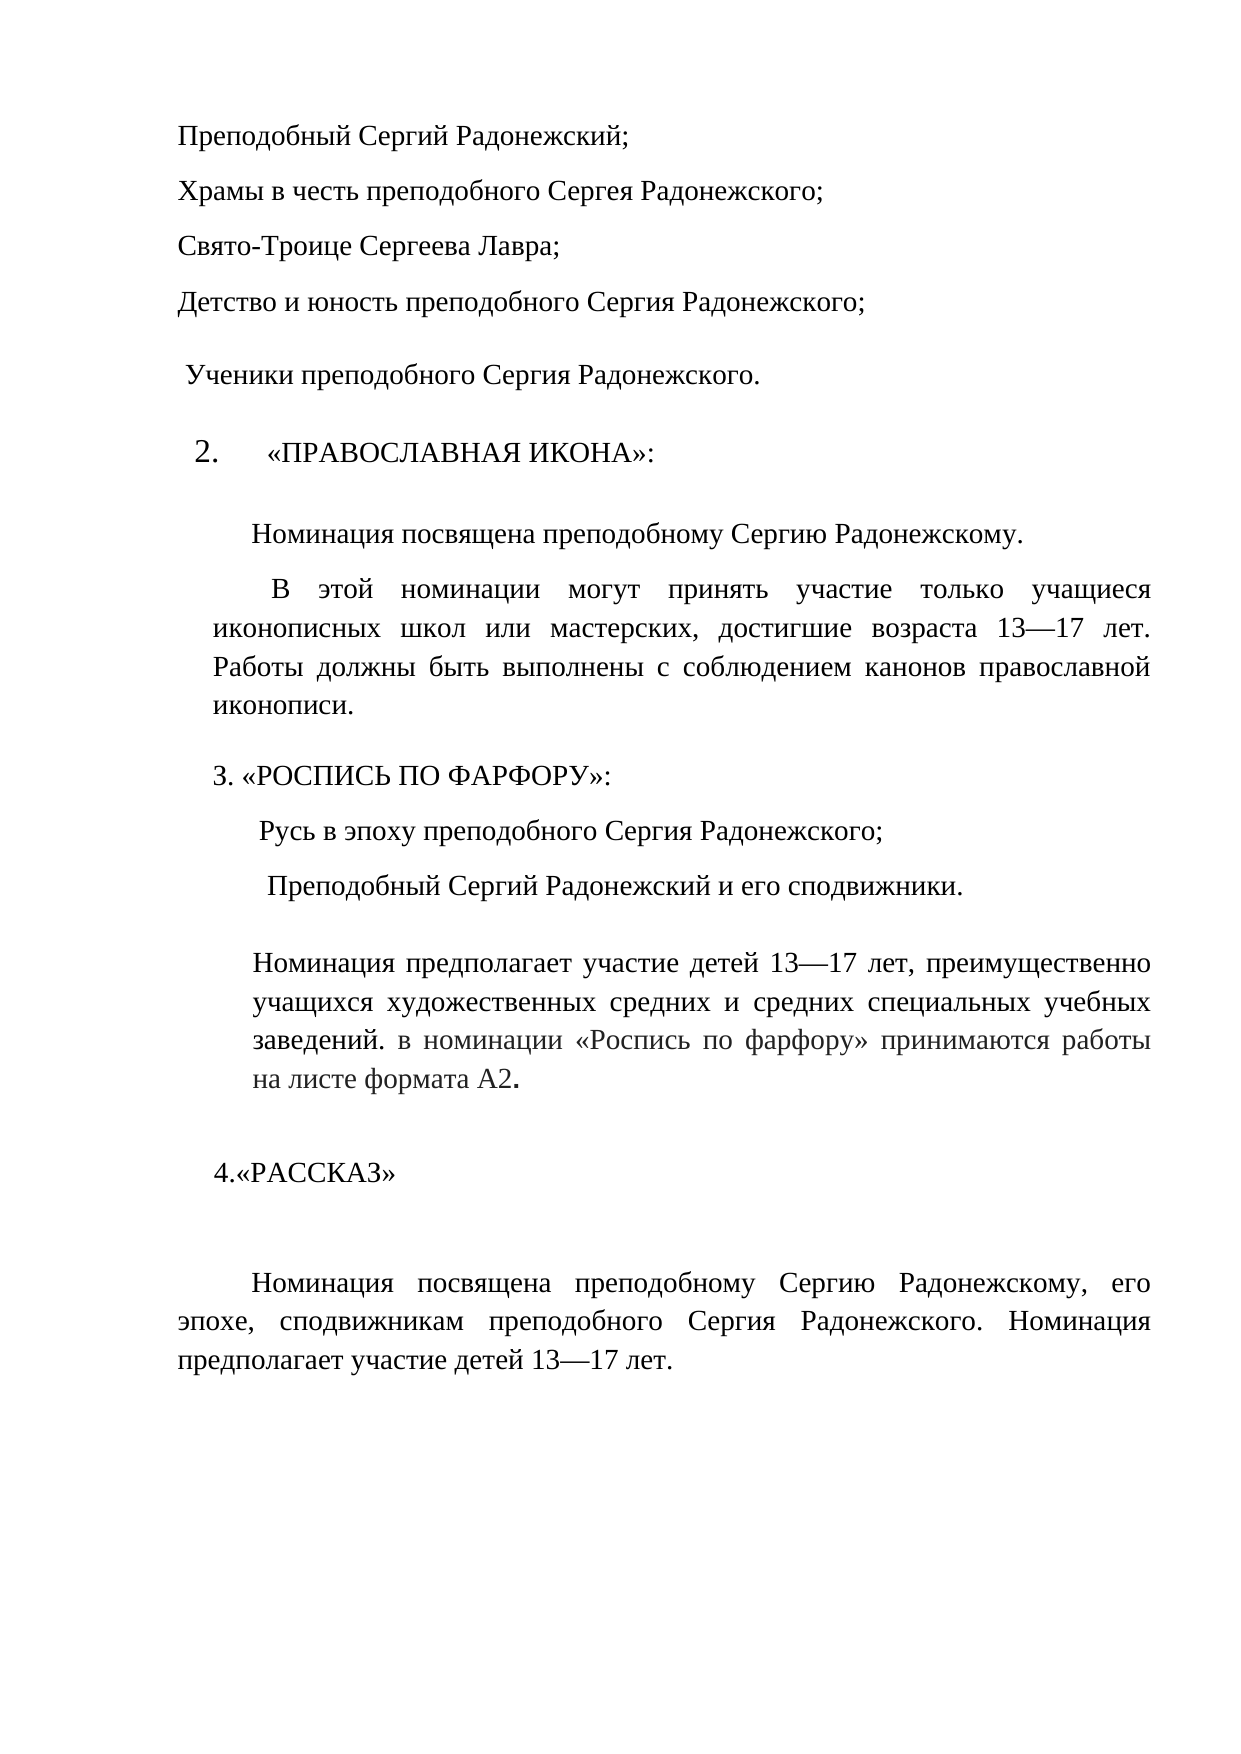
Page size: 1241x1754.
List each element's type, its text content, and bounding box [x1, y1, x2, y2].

text Ученики преподобного Сергия Радонежского. [177, 357, 1045, 391]
list Преподобный Сергий Радонежский и его сподвижники. [252, 868, 1152, 902]
text Храмы в честь преподобного Сергея Радонежского; [177, 173, 1069, 207]
text 4.«РАССКАЗ» [177, 1155, 1152, 1188]
text В этой номинации могут принять участие только учащиеся иконописных школ или мастерских, достигшие возраста 13—17 лет. Работы должны быть выполнены с соблюдением канонов православной иконописи. [213, 572, 1152, 721]
text Номинация посвящена преподобному Сергию Радонежскому. [251, 516, 1152, 550]
text З. «РОСПИСЬ ПО ФАРФОРУ»: [212, 758, 1148, 791]
list Номинация предполагает участие детей 13—17 лет, преимущественно учащихся художественных средних и средних специальных учебных заведений. в номинации «Роспись по фарфору» принимаются работы на листе формата А2. [252, 945, 1152, 1094]
list «ПРАВОСЛАВНАЯ ИКОНА»: [194, 431, 1148, 469]
text Преподобный Сергий Радонежский; [177, 118, 1152, 152]
text Русь в эпоху преподобного Сергия Радонежского; [251, 813, 1152, 847]
text Свято-Троице Сергеева Лавра; [177, 228, 1069, 262]
text Детство и юность преподобного Сергия Радонежского; [177, 284, 1045, 317]
text Номинация посвящена преподобному Сергию Радонежскому, его эпохе, сподвижникам преподобного Сергия Радонежского. Номинация предполагает участие детей 13—17 лет. [177, 1265, 1152, 1376]
